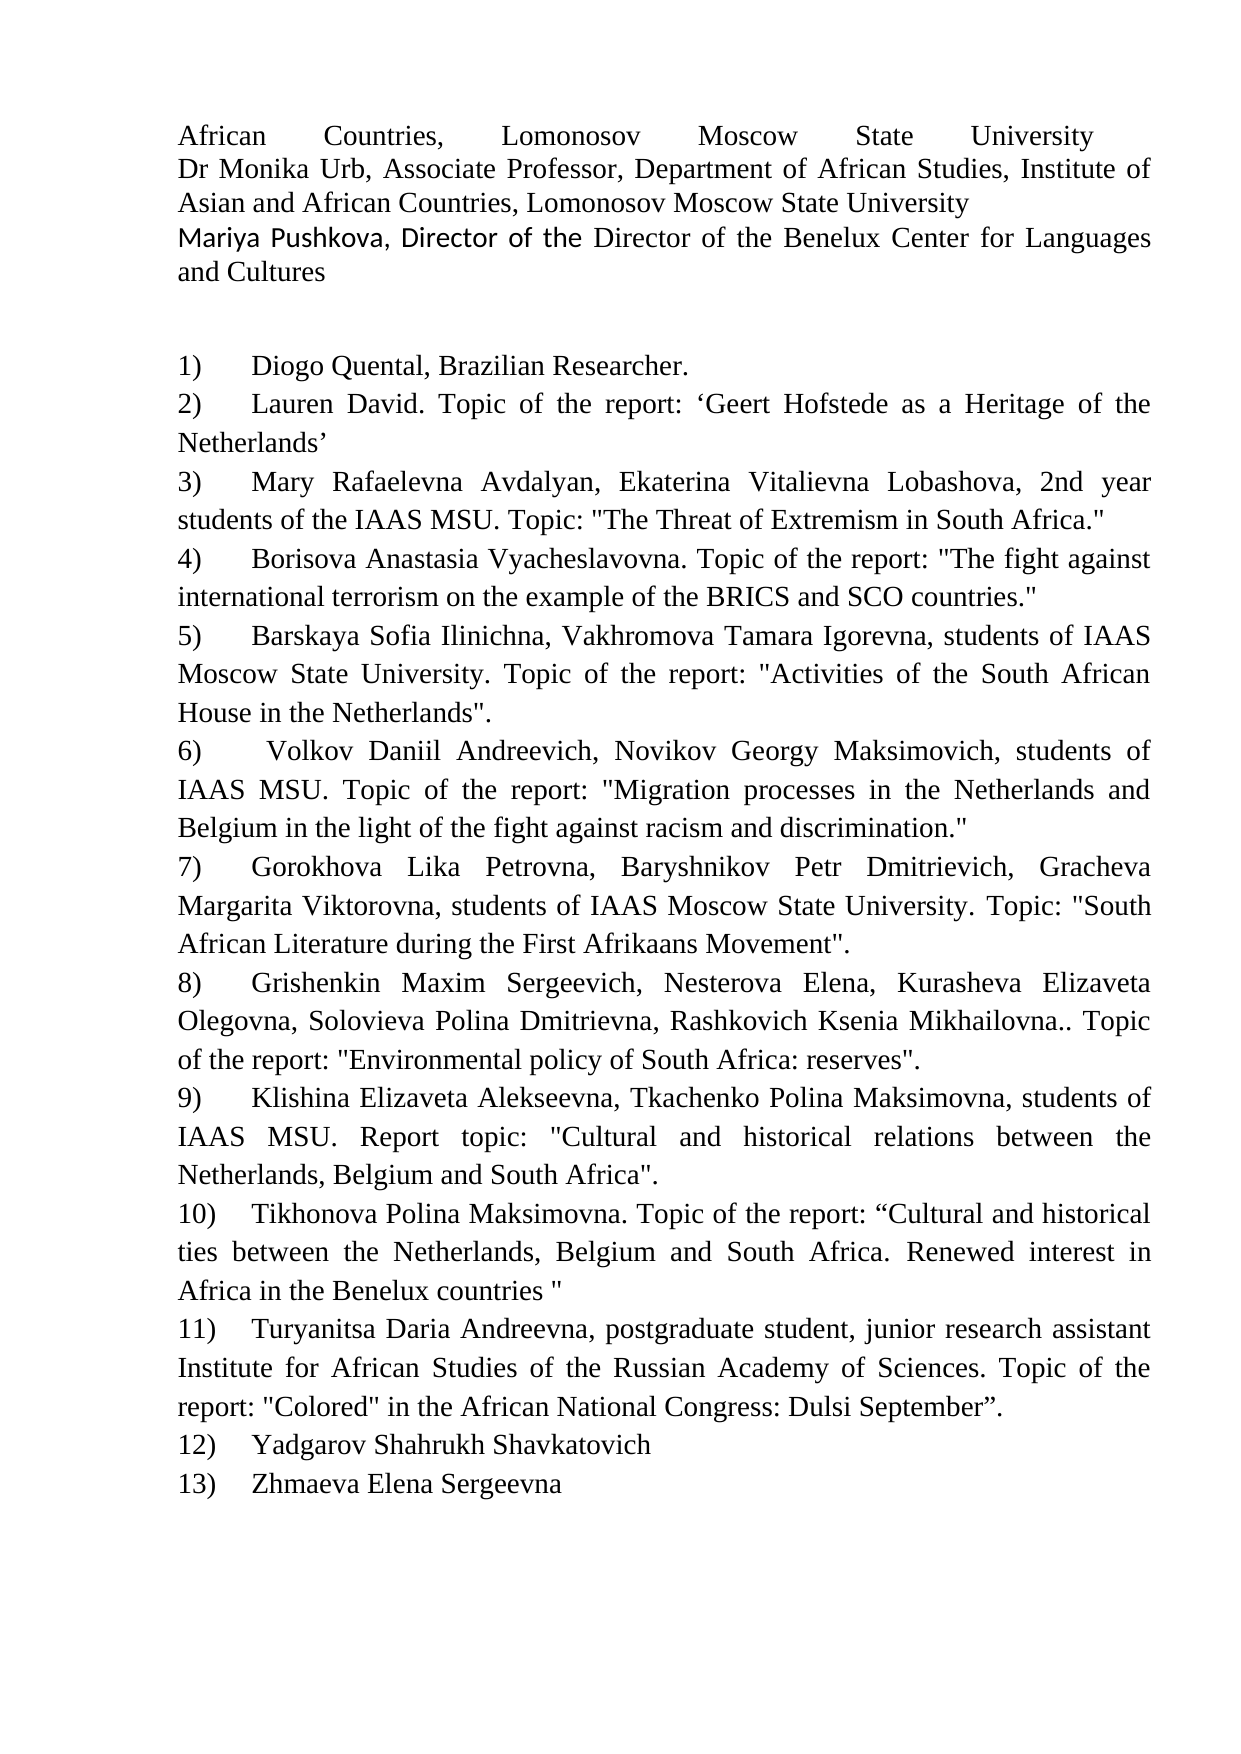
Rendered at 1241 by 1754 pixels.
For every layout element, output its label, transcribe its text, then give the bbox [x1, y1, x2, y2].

list Volkov Daniil Andreevich, Novikov Georgy Maksimovich, students of IAAS MSU. Topic of the report: "Migration processes in the Netherlands and Belgium in the light of the fight against racism and discrimination." [177, 733, 1152, 844]
list Turyanitsa Daria Andreevna, postgraduate student, junior research assistant Institute for African Studies of the Russian Academy of Sciences. Topic of the report: "Colored" in the African National Congress: Dulsi September”. [177, 1312, 1152, 1422]
list Borisova Anastasia Vyacheslavovna. Topic of the report: "The fight against international terrorism on the example of the BRICS and SCO countries." [177, 541, 1152, 613]
list Tikhonova Polina Maksimovna. Topic of the report: “Cultural and historical ties between the Netherlands, Belgium and South Africa. Renewed interest in Africa in the Benelux countries " [177, 1196, 1152, 1307]
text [177, 118, 1152, 219]
list Diogo Quental, Brazilian Researcher. [177, 348, 1152, 382]
list Barskaya Sofia Ilinichna, Vakhromova Tamara Igorevna, students of IAAS Moscow State University. Topic of the report: "Activities of the South African House in the Netherlands". [177, 618, 1152, 728]
list Klishina Elizaveta Alekseevna, Tkachenko Polina Maksimovna, students of IAAS MSU. Report topic: "Cultural and historical relations between the Netherlands, Belgium and South Africa". [177, 1080, 1152, 1191]
text Mariya Pushkova, Director of the Director of the Benelux Center for Languages and Cultures [177, 219, 1152, 288]
list Yadgarov Shahrukh Shavkatovich [177, 1427, 1152, 1461]
list Mary Rafaelevna Avdalyan, Ekaterina Vitalievna Lobashova, 2nd year students of the IAAS MSU. Topic: "The Threat of Extremism in South Africa." [177, 464, 1152, 536]
list Grishenkin Maxim Sergeevich, Nesterova Elena, Kurasheva Elizaveta Olegovna, Solovieva Polina Dmitrievna, Rashkovich Ksenia Mikhailovna.. Topic of the report: "Environmental policy of South Africa: reserves". [177, 965, 1152, 1075]
list Zhmaeva Elena Sergeevna [177, 1466, 1152, 1499]
list Gorokhova Lika Petrovna, Baryshnikov Petr Dmitrievich, Gracheva Margarita Viktorovna, students of IAAS Moscow State University. Topic: "South African Literature during the First Afrikaans Movement". [177, 849, 1152, 960]
list Lauren David. Topic of the report: ‘Geert Hofstede as a Heritage of the Netherlands’ [177, 387, 1152, 459]
